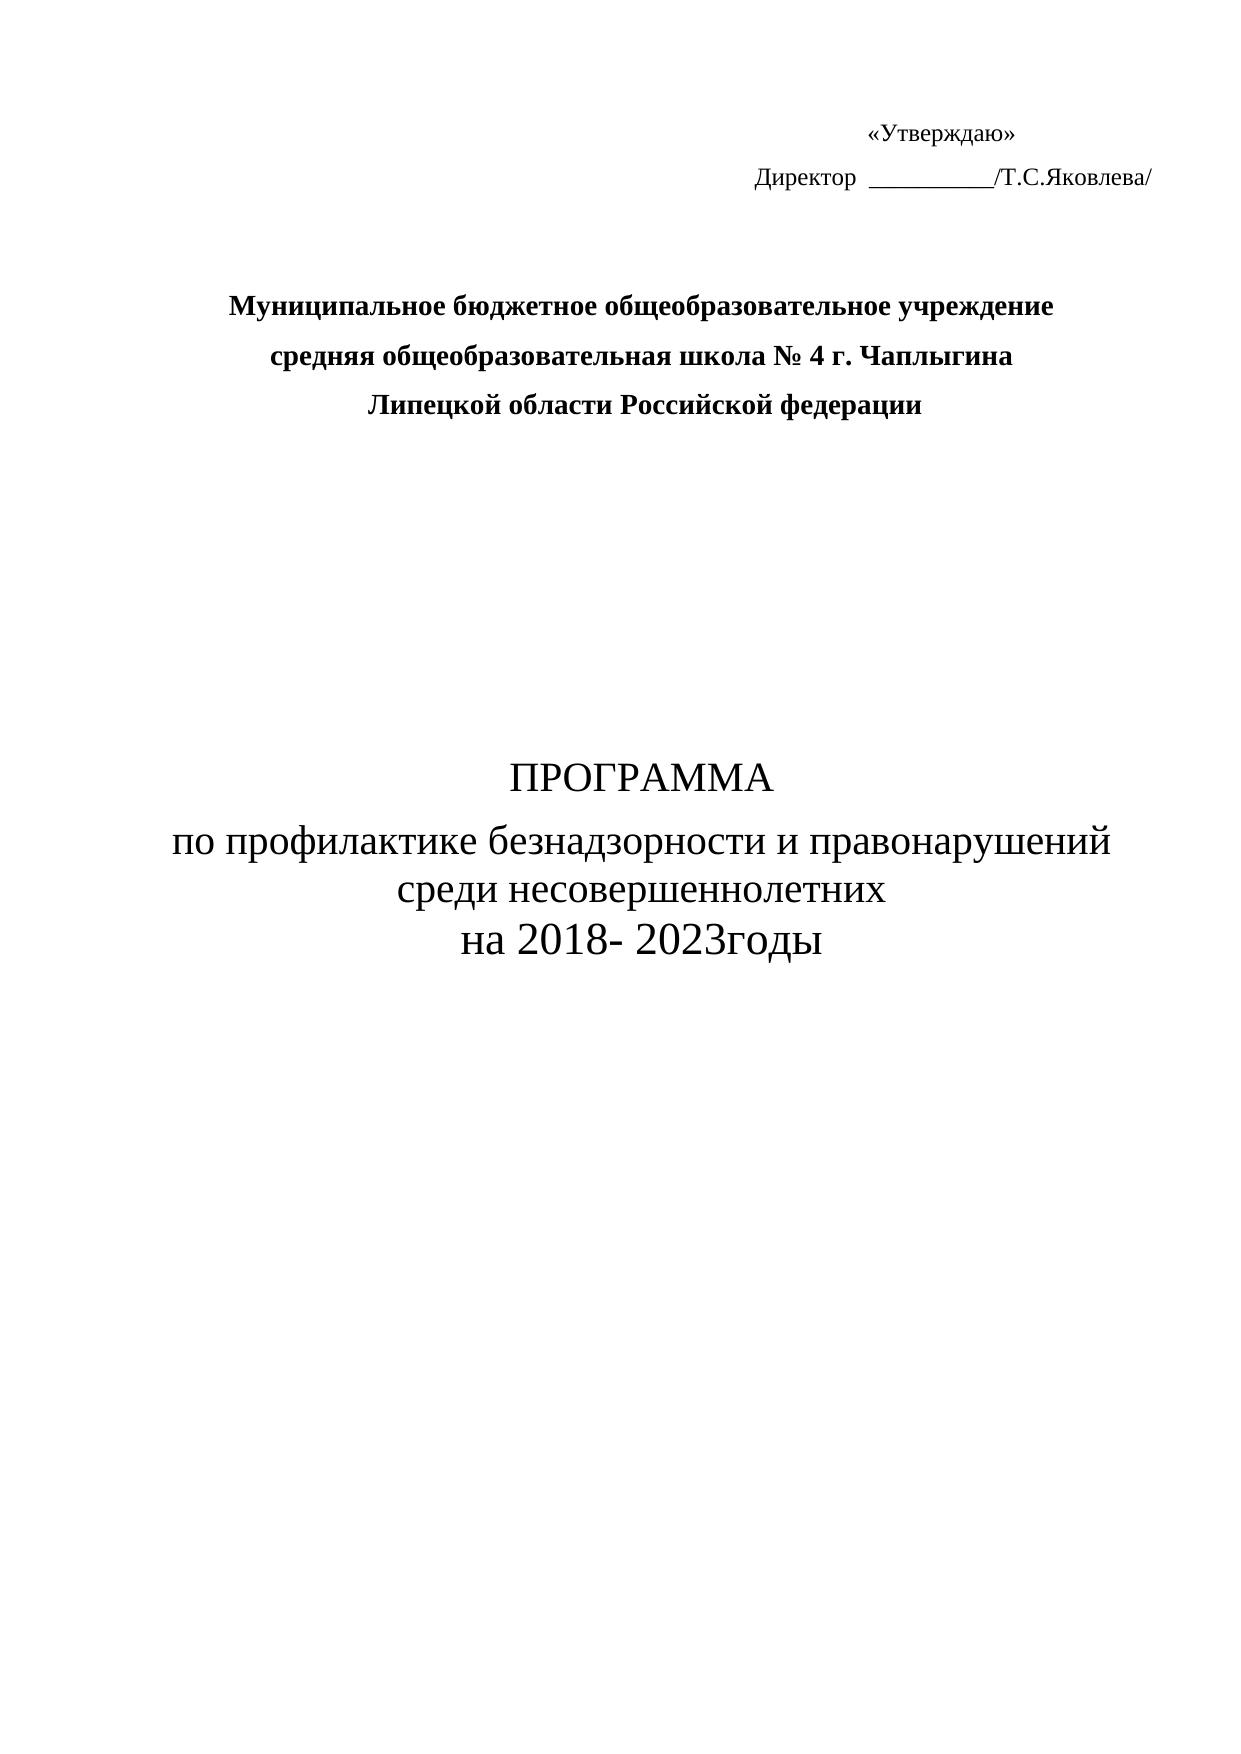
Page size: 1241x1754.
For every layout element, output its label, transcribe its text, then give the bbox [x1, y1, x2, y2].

text средняя общеобразовательная школа № 4 г. Чаплыгина [131, 338, 1152, 371]
text по профилактике безнадзорности и правонарушений среди несовершеннолетних на 2018- 2023годы [131, 816, 1152, 964]
text ПРОГРАММА [131, 752, 1152, 800]
text Муниципальное бюджетное общеобразовательное учреждение [131, 288, 1152, 322]
text Липецкой области Российской федерации [131, 387, 1152, 420]
text Директор __________/Т.С.Яковлева/ [131, 162, 1152, 191]
text «Утверждаю» [131, 118, 1152, 147]
